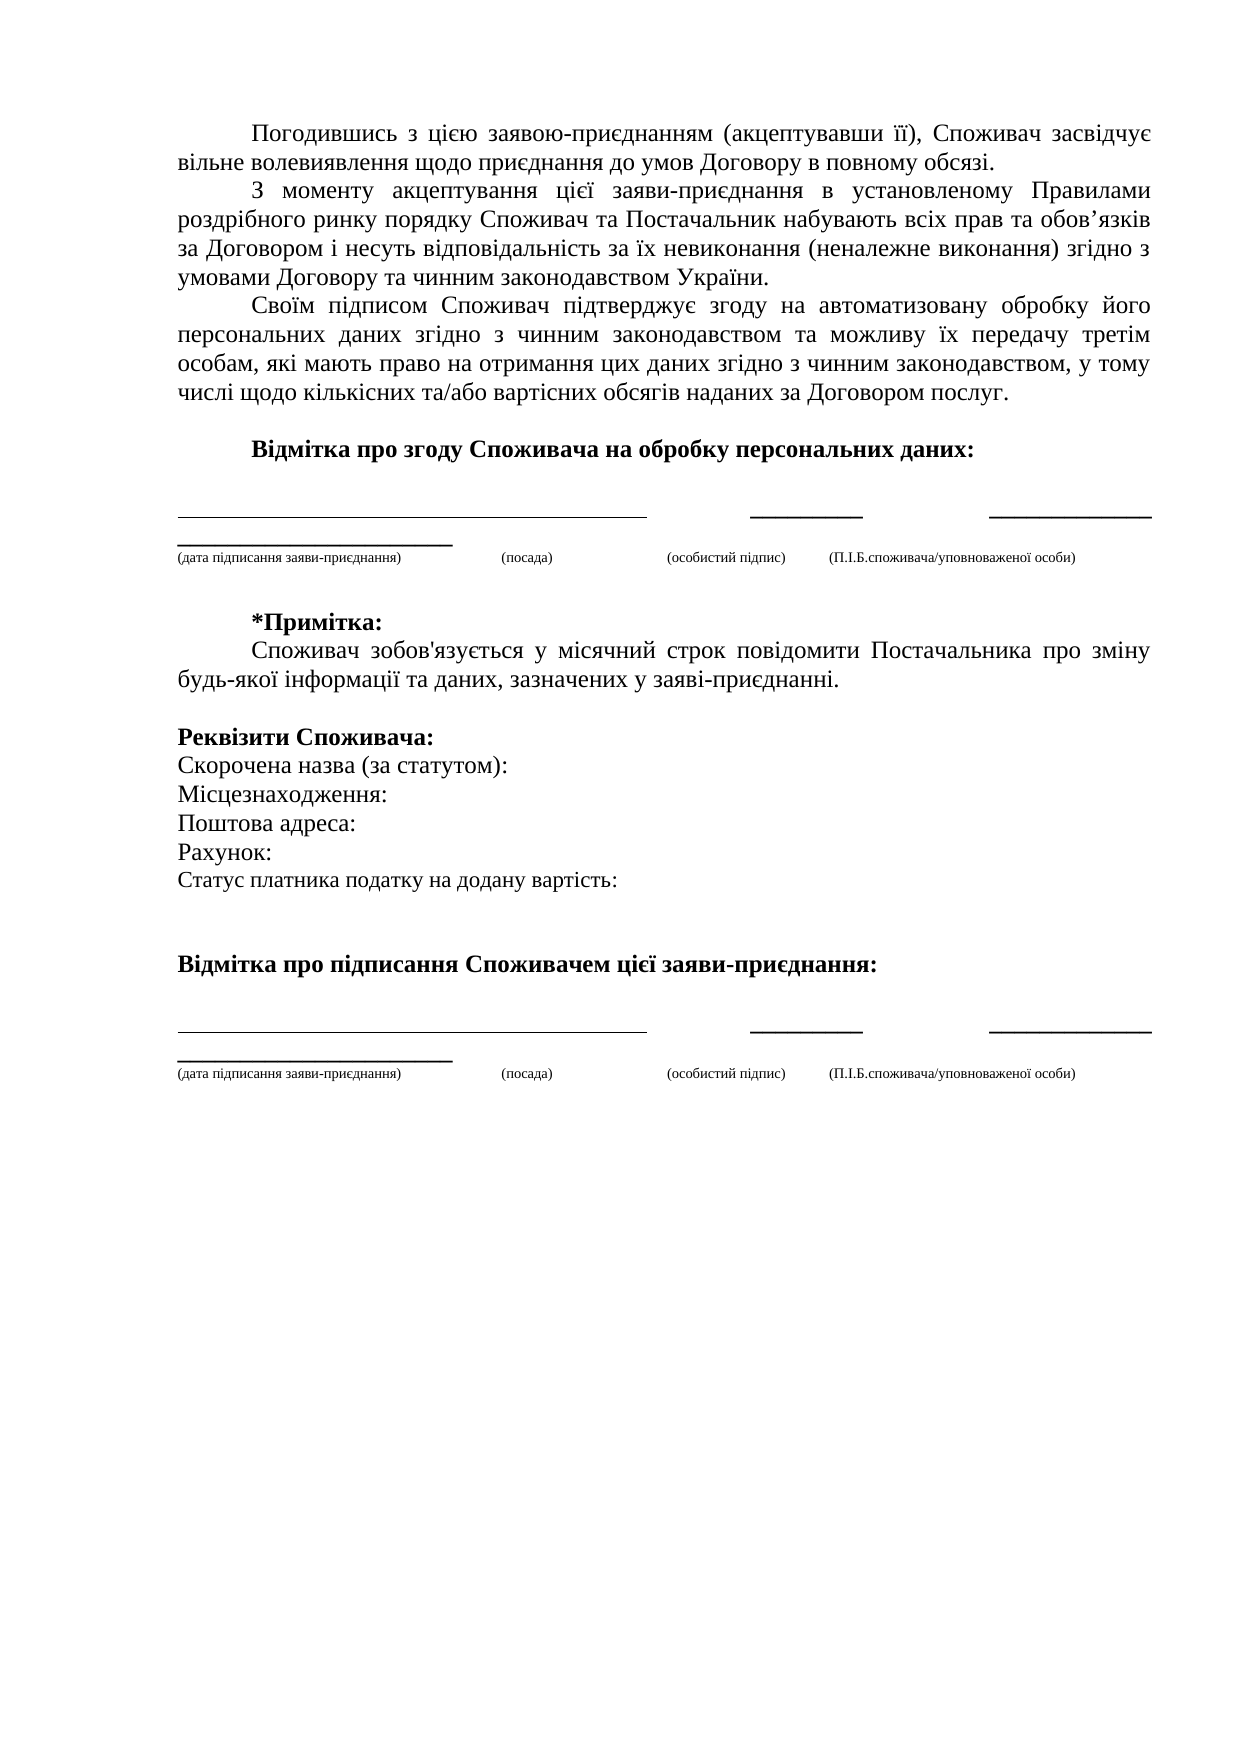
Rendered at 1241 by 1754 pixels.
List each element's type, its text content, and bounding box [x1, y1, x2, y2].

text (дата підписання заяви-приєднання) (посада) (особистий підпис) (П.І.Б.споживача/уповноваженої особи) [177, 549, 1152, 578]
text *Примітка: [177, 607, 1152, 636]
text _________ _____________ ______________________ [177, 1007, 1152, 1064]
text _________ _____________ ______________________ [177, 492, 1152, 549]
text Погодившись з цією заявою-приєднанням (акцептувавши її), Споживач засвідчує вільне волевиявлення щодо приєднання до умов Договору в повному обсязі. [177, 118, 1152, 176]
text Відмітка про згоду Споживача на обробку персональних даних: [177, 434, 1152, 463]
text З моменту акцептування цієї заяви-приєднання в установленому Правилами роздрібного ринку порядку Споживач та Постачальник набувають всіх прав та обов’язків за Договором і несуть відповідальність за їх невиконання (неналежне виконання) згідно з умовами Договору та чинним законодавством України. [177, 176, 1152, 291]
text Скорочена назва (за статутом): [177, 751, 1152, 779]
text Відмітка про підписання Споживачем цієї заяви-приєднання: [177, 949, 1152, 978]
text Споживач зобов'язується у місячний строк повідомити Постачальника про зміну будь-якої інформації та даних, зазначених у заяві-приєднанні. [177, 636, 1152, 693]
text Поштова адреса: [177, 808, 1152, 837]
text (дата підписання заяви-приєднання) (посада) (особистий підпис) (П.І.Б.споживача/уповноваженої особи) [177, 1064, 1152, 1093]
text Реквізити Споживача: [177, 722, 1152, 751]
text Місцезнаходження: [177, 779, 1152, 808]
text Своїм підписом Споживач підтверджує згоду на автоматизовану обробку його персональних даних згідно з чинним законодавством та можливу їх передачу третім особам, які мають право на отримання цих даних згідно з чинним законодавством, у тому числі щодо кількісних та/або вартісних обсягів наданих за Договором послуг. [177, 291, 1152, 406]
text Статус платника податку на додану вартість: [177, 866, 1152, 892]
text Рахунок: [177, 837, 1152, 866]
